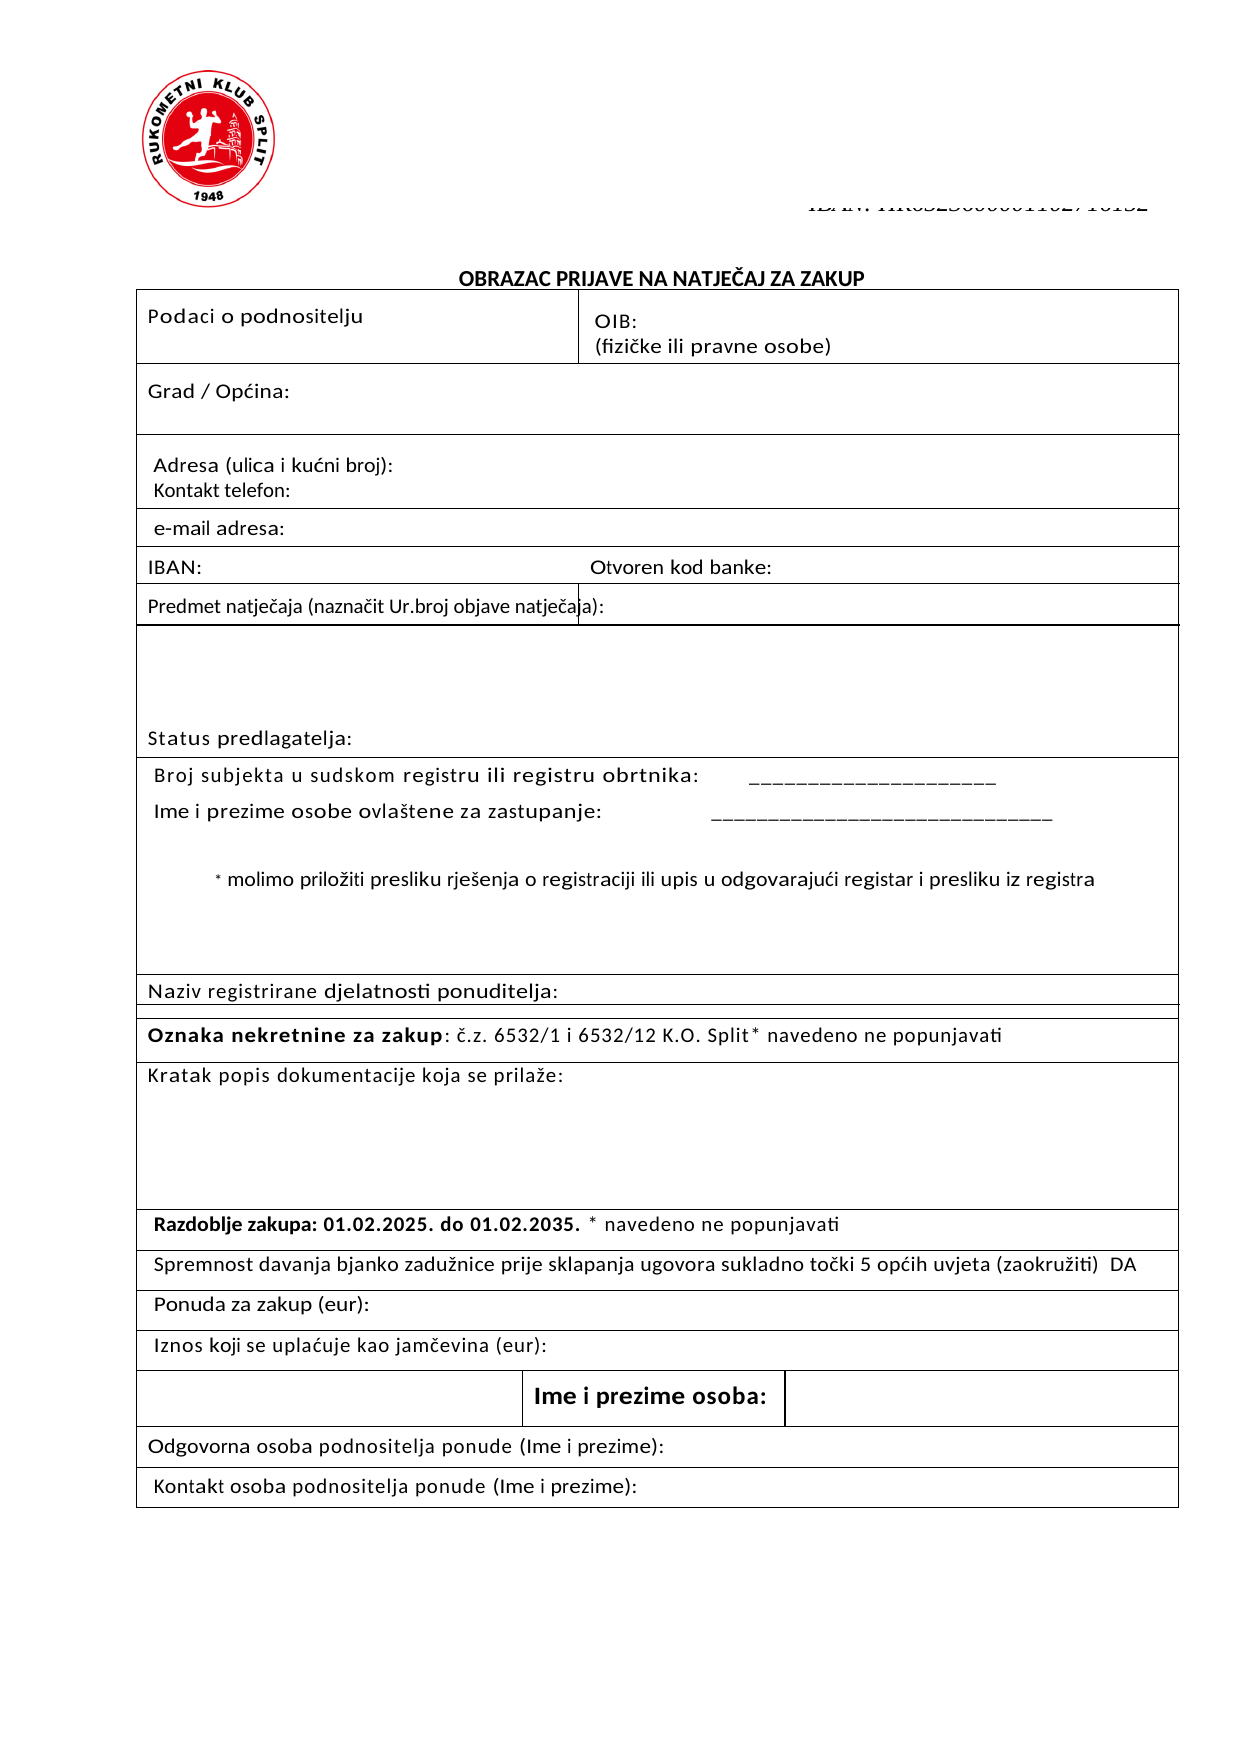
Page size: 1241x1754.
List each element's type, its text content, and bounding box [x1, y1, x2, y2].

text OBRAZAC PRIJAVE NA NATJEČAJ ZA ZAKUP [459, 264, 1154, 292]
text Broj subjekta u sudskom registru ili registru obrtnika: _____________________ [148, 762, 1035, 787]
picture [141, 70, 1241, 208]
text Ponuda za zakup (eur): [153, 1292, 1154, 1317]
text Ime i prezime osoba: [534, 1380, 1154, 1410]
text Razdoblje zakupa: 01.02.2025. do 01.02.2035. * navedeno ne popunjavati [153, 1211, 1154, 1236]
text Adresa (ulica i kućni broj): [148, 452, 1154, 477]
text Spremnost davanja bjanko zadužnice prije sklapanja ugovora sukladno točki 5 općih uvjeta (zaokružiti) DA [153, 1251, 1154, 1276]
text Naziv registrirane djelatnosti ponuditelja: [148, 978, 1154, 1003]
text Iznos koji se uplaćuje kao jamčevina (eur): [153, 1332, 1154, 1357]
text Odgovorna osoba podnositelja ponude (Ime i prezime): [148, 1433, 1154, 1458]
text Ime i prezime osobe ovlaštene za zastupanje: ______________________________ [153, 798, 1154, 823]
text (fizičke ili pravne osobe) [594, 334, 1154, 359]
text e-mail adresa: [153, 515, 1154, 540]
text Podaci o podnositelju [148, 303, 366, 329]
text Kontakt telefon: [153, 477, 1154, 503]
text IBAN: Otvoren kod banke: Predmet natječaja (naznačit Ur.broj objave natječaja): [148, 554, 777, 618]
text Grad / Općina: [148, 378, 366, 403]
text Kontakt osoba podnositelja ponude (Ime i prezime): [153, 1473, 1154, 1499]
text * molimo priložiti presliku rješenja o registraciji ili upis u odgovarajući registar i presliku iz registra [214, 866, 1154, 891]
text Status predlagatelja: [148, 725, 1154, 751]
text OIB: [594, 310, 1154, 334]
text Kratak popis dokumentacije koja se prilaže: [148, 1062, 1154, 1088]
text Oznaka nekretnine za zakup: č.z. 6532/1 i 6532/12 K.O. Split* navedeno ne popunjavati [148, 1022, 1154, 1047]
